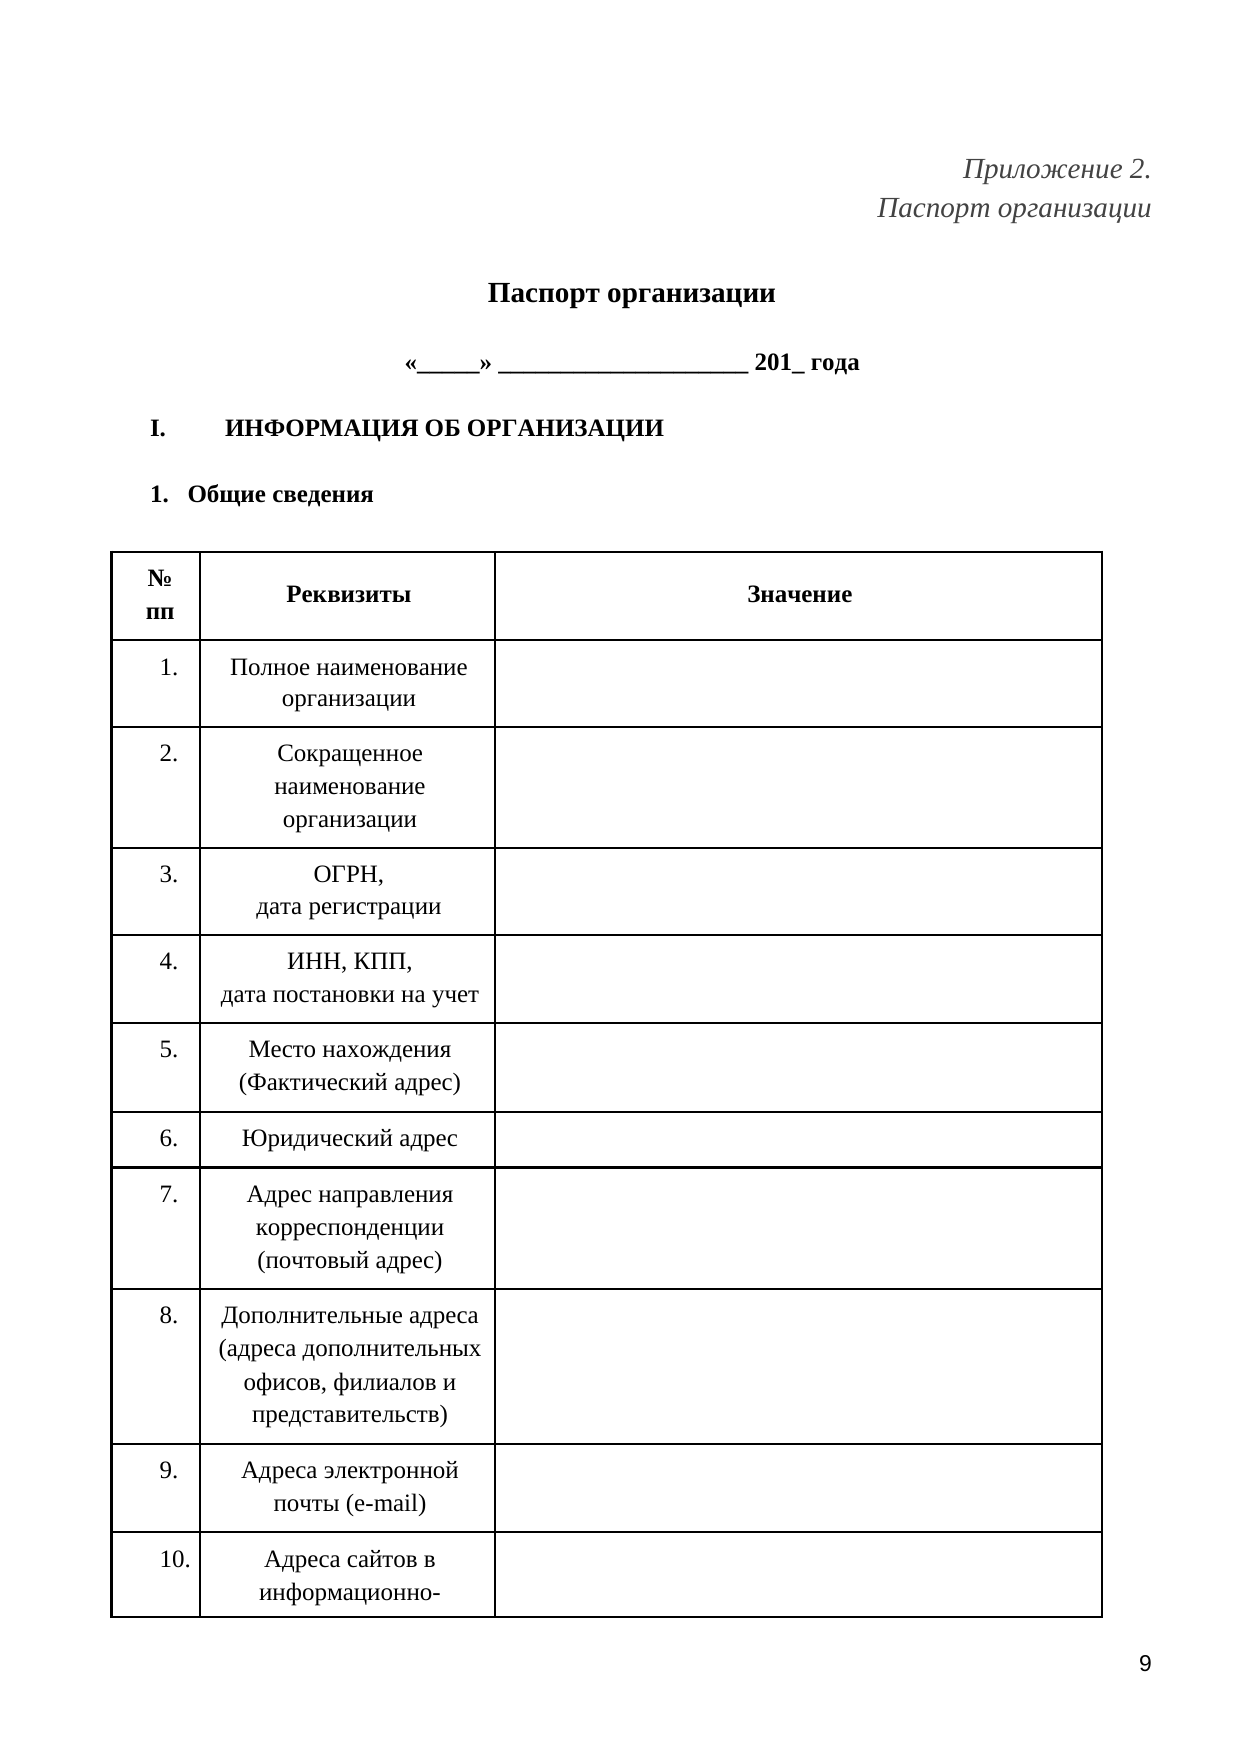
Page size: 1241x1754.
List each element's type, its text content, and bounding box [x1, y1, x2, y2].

table_cell [496, 728, 1101, 847]
list Общие сведения [150, 479, 1152, 508]
table_cell [113, 1290, 199, 1443]
table_cell [113, 1445, 199, 1531]
table_cell [496, 936, 1101, 1022]
table_cell [113, 849, 199, 933]
table_cell Юридический адрес [201, 1113, 494, 1166]
table_cell [113, 1024, 199, 1111]
table_cell [113, 936, 199, 1022]
list ИНФОРМАЦИЯ ОБ ОРГАНИЗАЦИИ [150, 413, 1152, 442]
table_cell [496, 1024, 1101, 1111]
subtitle Приложение 2. Паспорт организации [112, 151, 1152, 223]
table_cell [496, 641, 1101, 726]
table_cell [201, 1533, 494, 1616]
table_header № пп [113, 553, 199, 639]
table_cell Полное наименование организации [201, 641, 494, 726]
table_header Значение [496, 553, 1101, 639]
table_cell [113, 728, 199, 847]
table_cell [113, 1113, 199, 1166]
table_cell [496, 849, 1101, 933]
table_cell [496, 1113, 1101, 1166]
table_cell Дополнительные адреса (адреса дополнительных офисов, филиалов и представительств) [201, 1290, 494, 1443]
table_cell [496, 1169, 1101, 1288]
table_cell [113, 641, 199, 726]
table_cell Адреса электронной почты (e-mail) [201, 1445, 494, 1531]
table_cell ОГРН, дата регистрации [201, 849, 494, 933]
text Паспорт организации [112, 275, 1152, 309]
table_header Реквизиты [201, 553, 494, 639]
table_cell [496, 1445, 1101, 1531]
table_cell [113, 1169, 199, 1288]
table_cell Место нахождения (Фактический адрес) [201, 1024, 494, 1111]
table_cell [496, 1533, 1101, 1616]
table_cell [113, 1533, 199, 1616]
text «_____» ____________________ 201_ года [112, 347, 1152, 376]
table_cell Сокращенное наименование организации [201, 728, 494, 847]
table_cell ИНН, КПП, дата постановки на учет [201, 936, 494, 1022]
table_cell [496, 1290, 1101, 1443]
table_cell Адрес направления корреспонденции (почтовый адрес) [201, 1169, 494, 1288]
